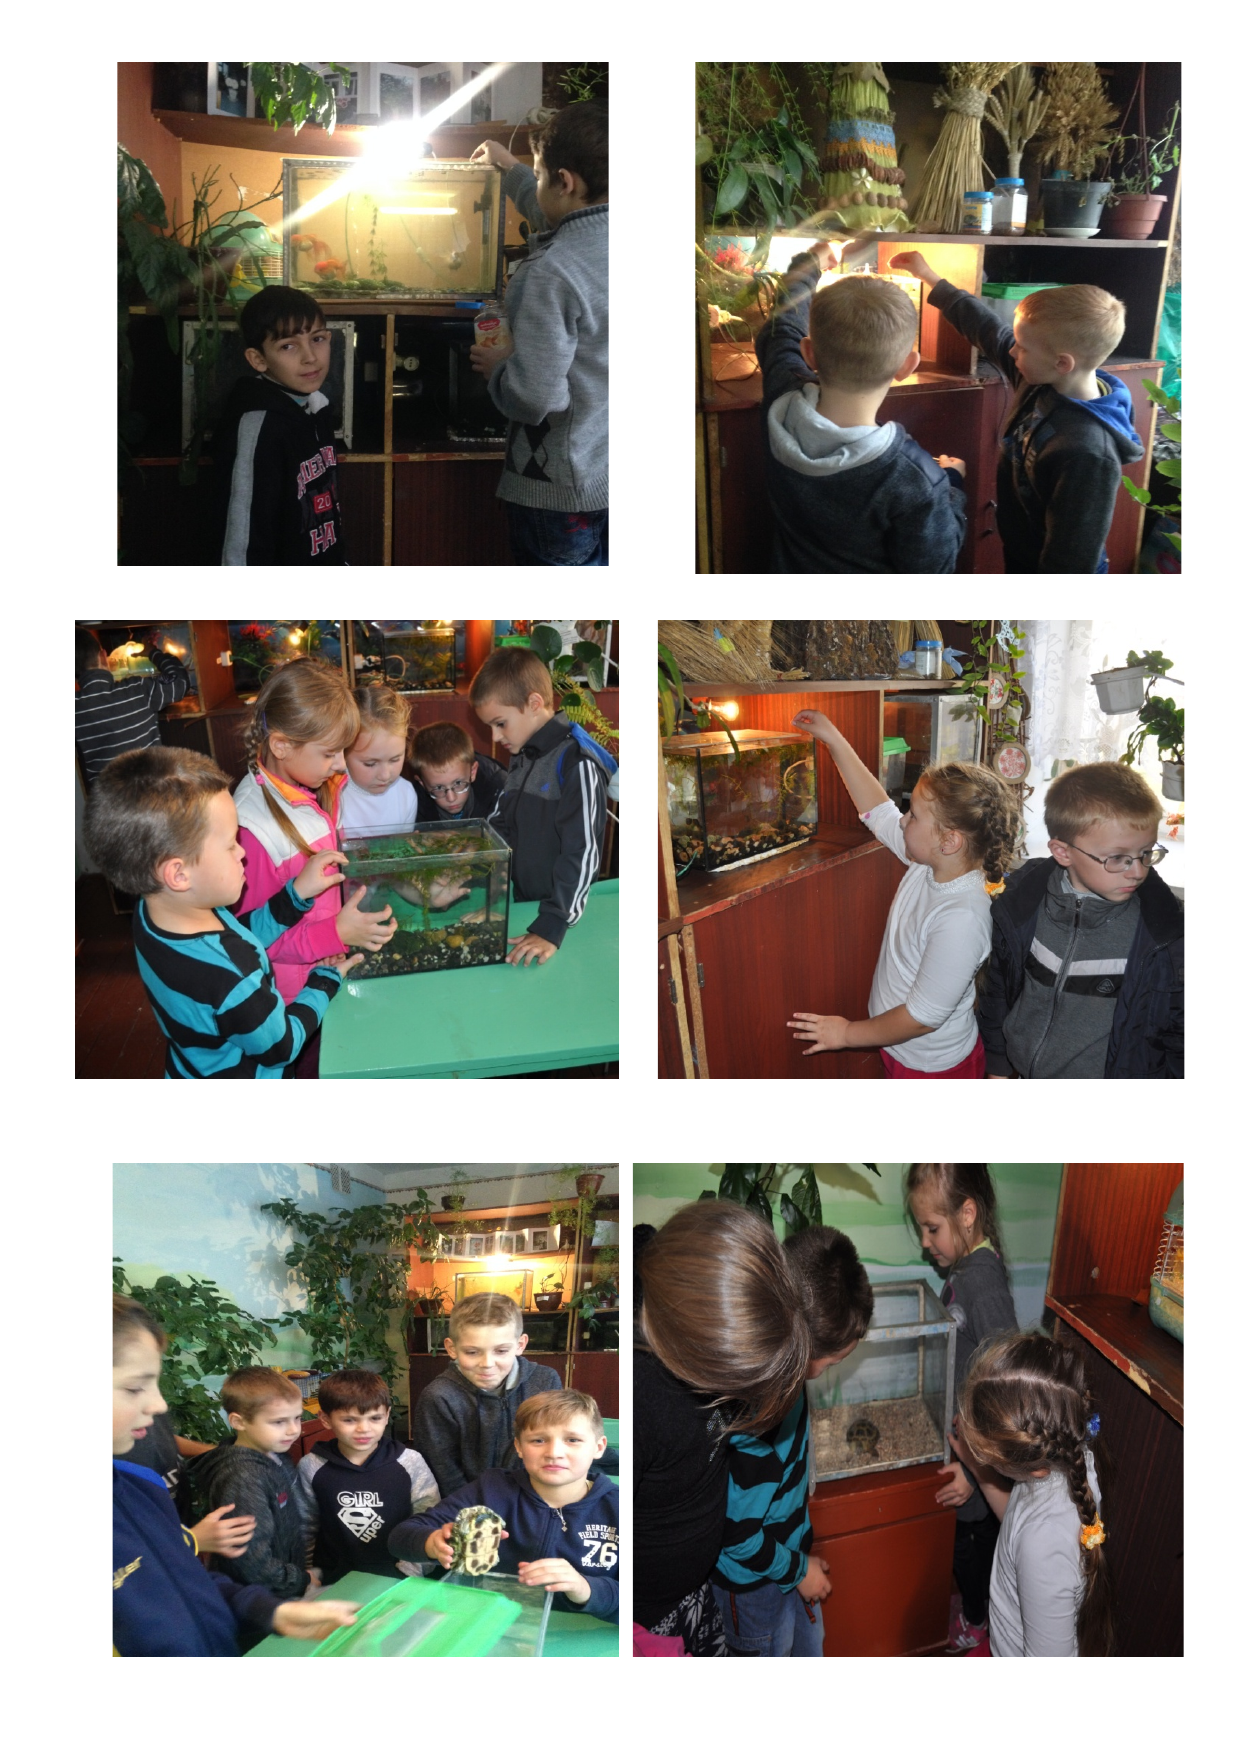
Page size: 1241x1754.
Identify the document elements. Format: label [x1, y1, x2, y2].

picture [695, 62, 1182, 574]
picture [657, 620, 1185, 1079]
picture [632, 1163, 1184, 1657]
picture [117, 62, 609, 566]
picture [75, 620, 619, 1079]
picture [112, 1163, 619, 1657]
